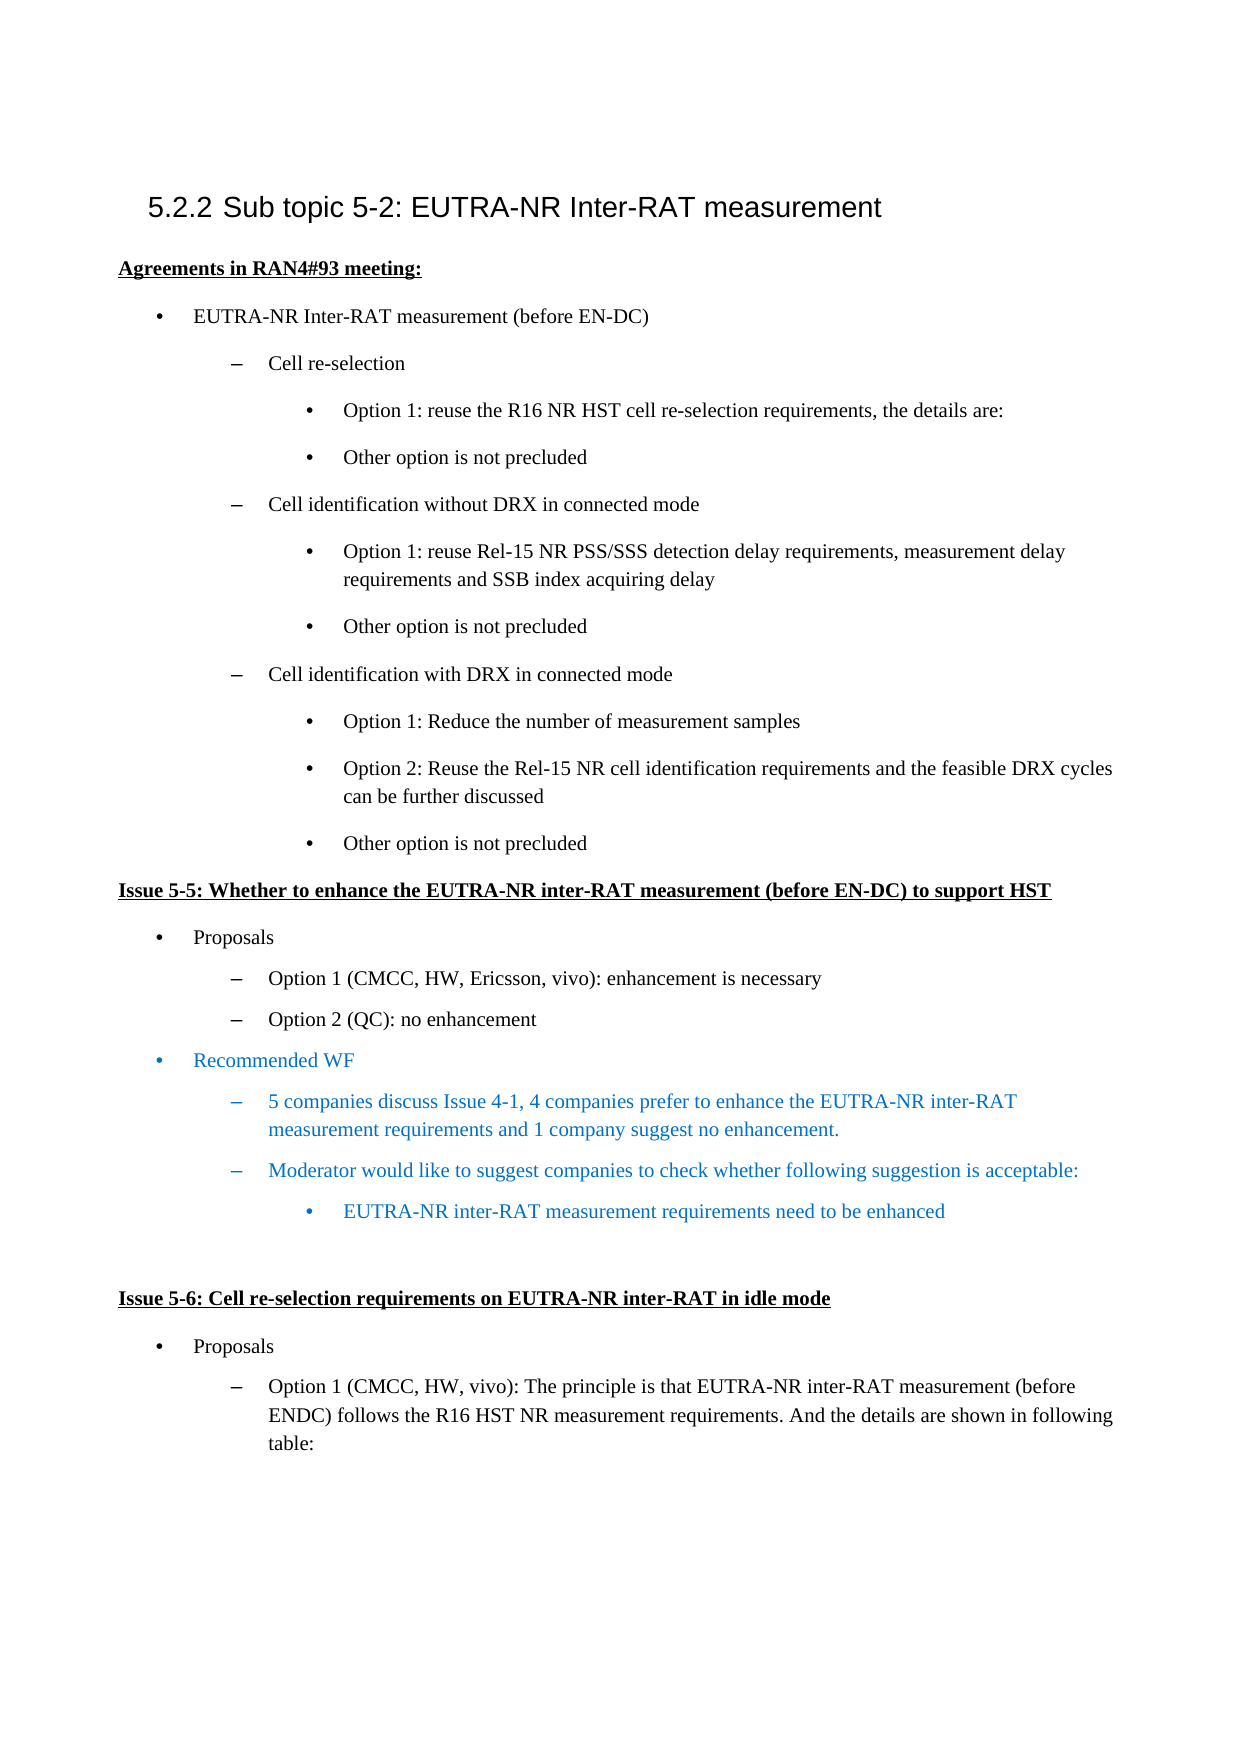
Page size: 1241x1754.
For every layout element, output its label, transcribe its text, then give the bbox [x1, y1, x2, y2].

text Agreements in RAN4#93 meeting: [118, 254, 1122, 283]
list Option 1 (CMCC, HW, Ericsson, vivo): enhancement is necessary [231, 964, 1122, 992]
list Option 1 (CMCC, HW, vivo): The principle is that EUTRA-NR inter-RAT measurement (before ENDC) follows the R16 HST NR measurement requirements. And the details are shown in following table: [231, 1372, 1122, 1457]
list Option 2 (QC): no enhancement [231, 1005, 1122, 1033]
subtitle Sub topic 5-2: EUTRA-NR Inter-RAT measurement [148, 179, 1122, 236]
list Cell re-selection [231, 348, 1122, 377]
list Other option is not precluded [306, 443, 1122, 471]
list Moderator would like to suggest companies to check whether following suggestion is acceptable: [231, 1156, 1122, 1184]
list Cell identification without DRX in connected mode [231, 490, 1122, 518]
list Recommended WF [156, 1046, 1122, 1074]
text Issue 5-5: Whether to enhance the EUTRA-NR inter-RAT measurement (before EN-DC) to support HST [118, 876, 1122, 904]
list Proposals [156, 923, 1122, 951]
list Option 2: Reuse the Rel-15 NR cell identification requirements and the feasible DRX cycles can be further discussed [306, 753, 1122, 810]
text Issue 5-6: Cell re-selection requirements on EUTRA-NR inter-RAT in idle mode [118, 1284, 1122, 1313]
list Option 1: Reduce the number of measurement samples [306, 706, 1122, 735]
list Other option is not precluded [306, 612, 1122, 641]
list Option 1: reuse Rel-15 NR PSS/SSS detection delay requirements, measurement delay requirements and SSB index acquiring delay [306, 537, 1122, 593]
list 5 companies discuss Issue 4-1, 4 companies prefer to enhance the EUTRA-NR inter-RAT measurement requirements and 1 company suggest no enhancement. [231, 1086, 1122, 1143]
list Other option is not precluded [306, 829, 1122, 857]
list Cell identification with DRX in connected mode [231, 659, 1122, 688]
list EUTRA-NR inter-RAT measurement requirements need to be enhanced [306, 1196, 1122, 1225]
list Proposals [156, 1331, 1122, 1360]
list EUTRA-NR Inter-RAT measurement (before EN-DC) [156, 301, 1122, 330]
list Option 1: reuse the R16 NR HST cell re-selection requirements, the details are: [306, 396, 1122, 424]
